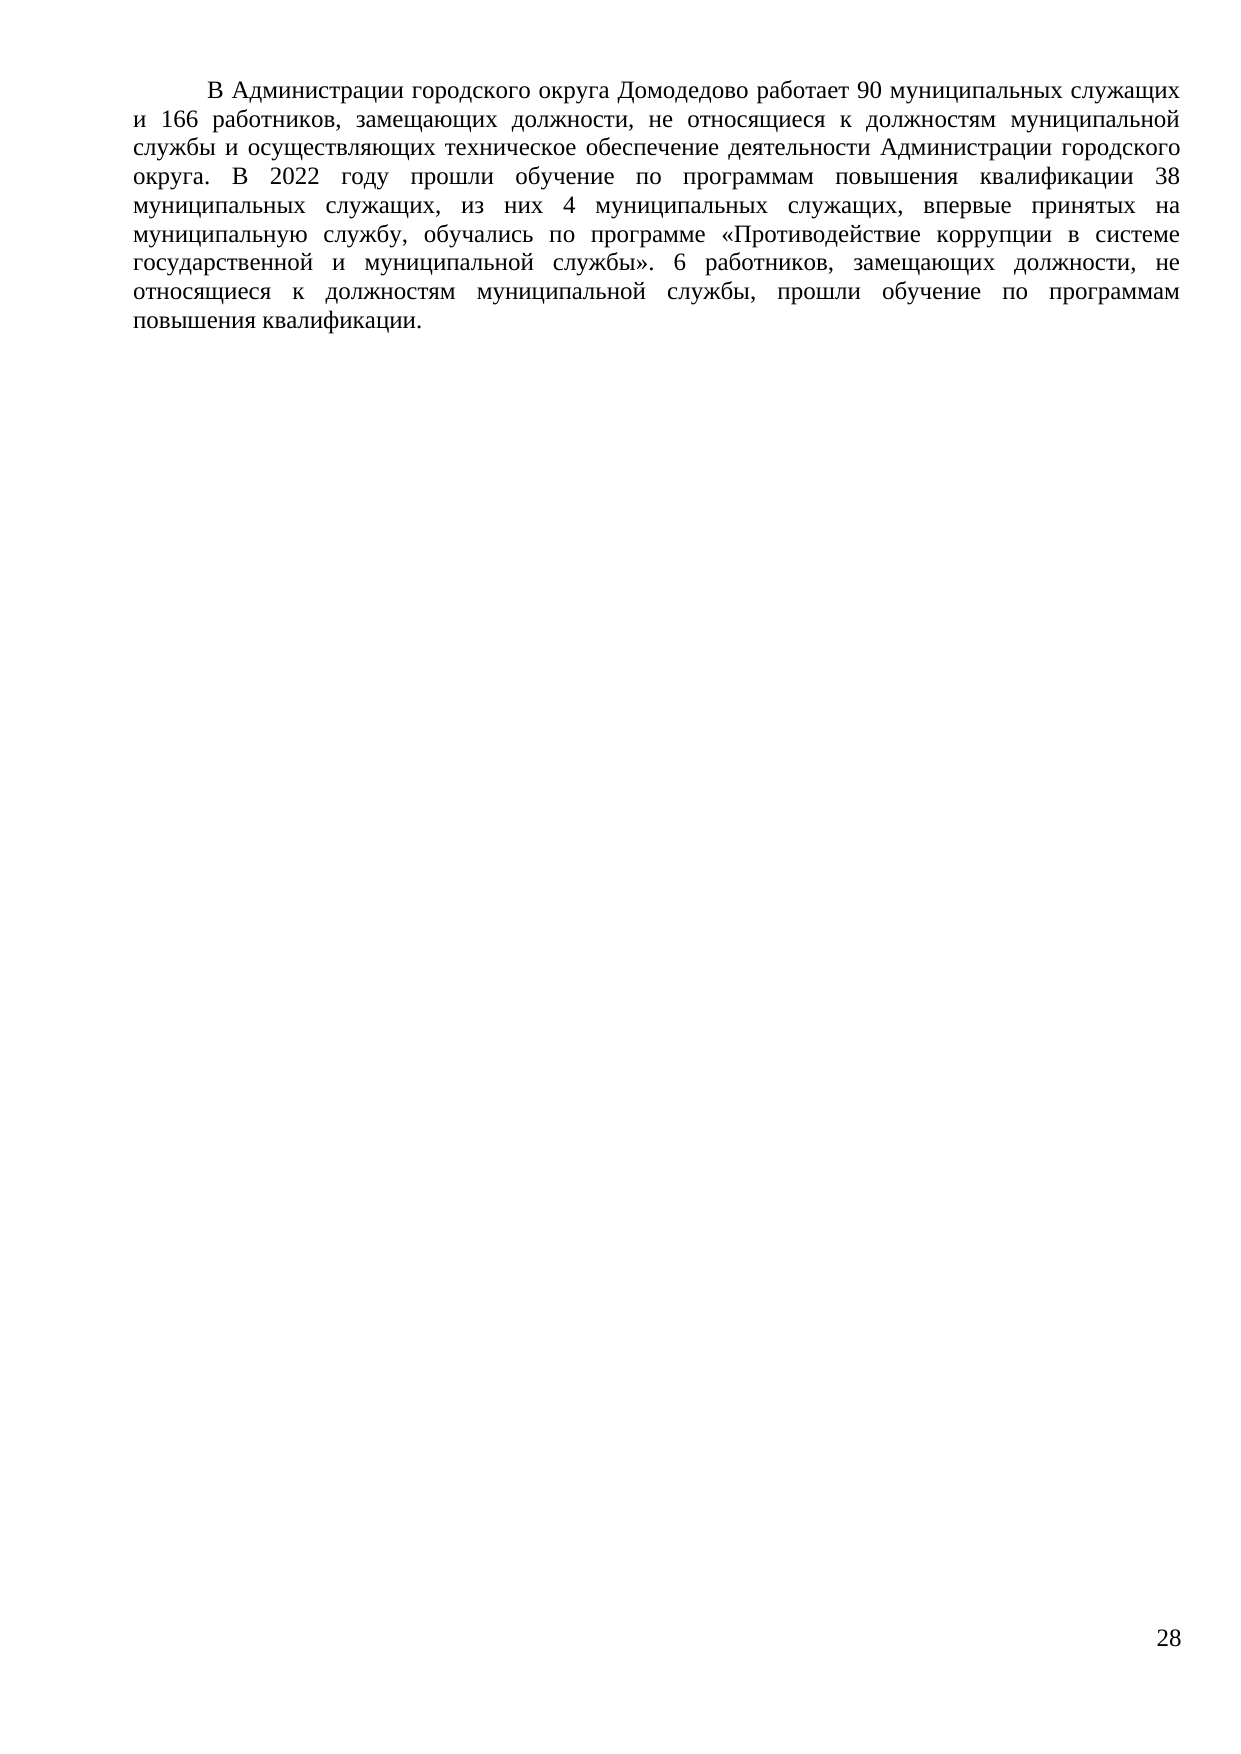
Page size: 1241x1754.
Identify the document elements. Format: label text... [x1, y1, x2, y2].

text В Администрации городского округа Домодедово работает 90 муниципальных служащих и 166 работников, замещающих должности, не относящиеся к должностям муниципальной службы и осуществляющих техническое обеспечение деятельности Администрации городского округа. В 2022 году прошли обучение по программам повышения квалификации 38 муниципальных служащих, из них 4 муниципальных служащих, впервые принятых на муниципальную службу, обучались по программе «Противодействие коррупции в системе государственной и муниципальной службы». 6 работников, замещающих должности, не относящиеся к должностям муниципальной службы, прошли обучение по программам повышения квалификации. [133, 75, 1181, 334]
